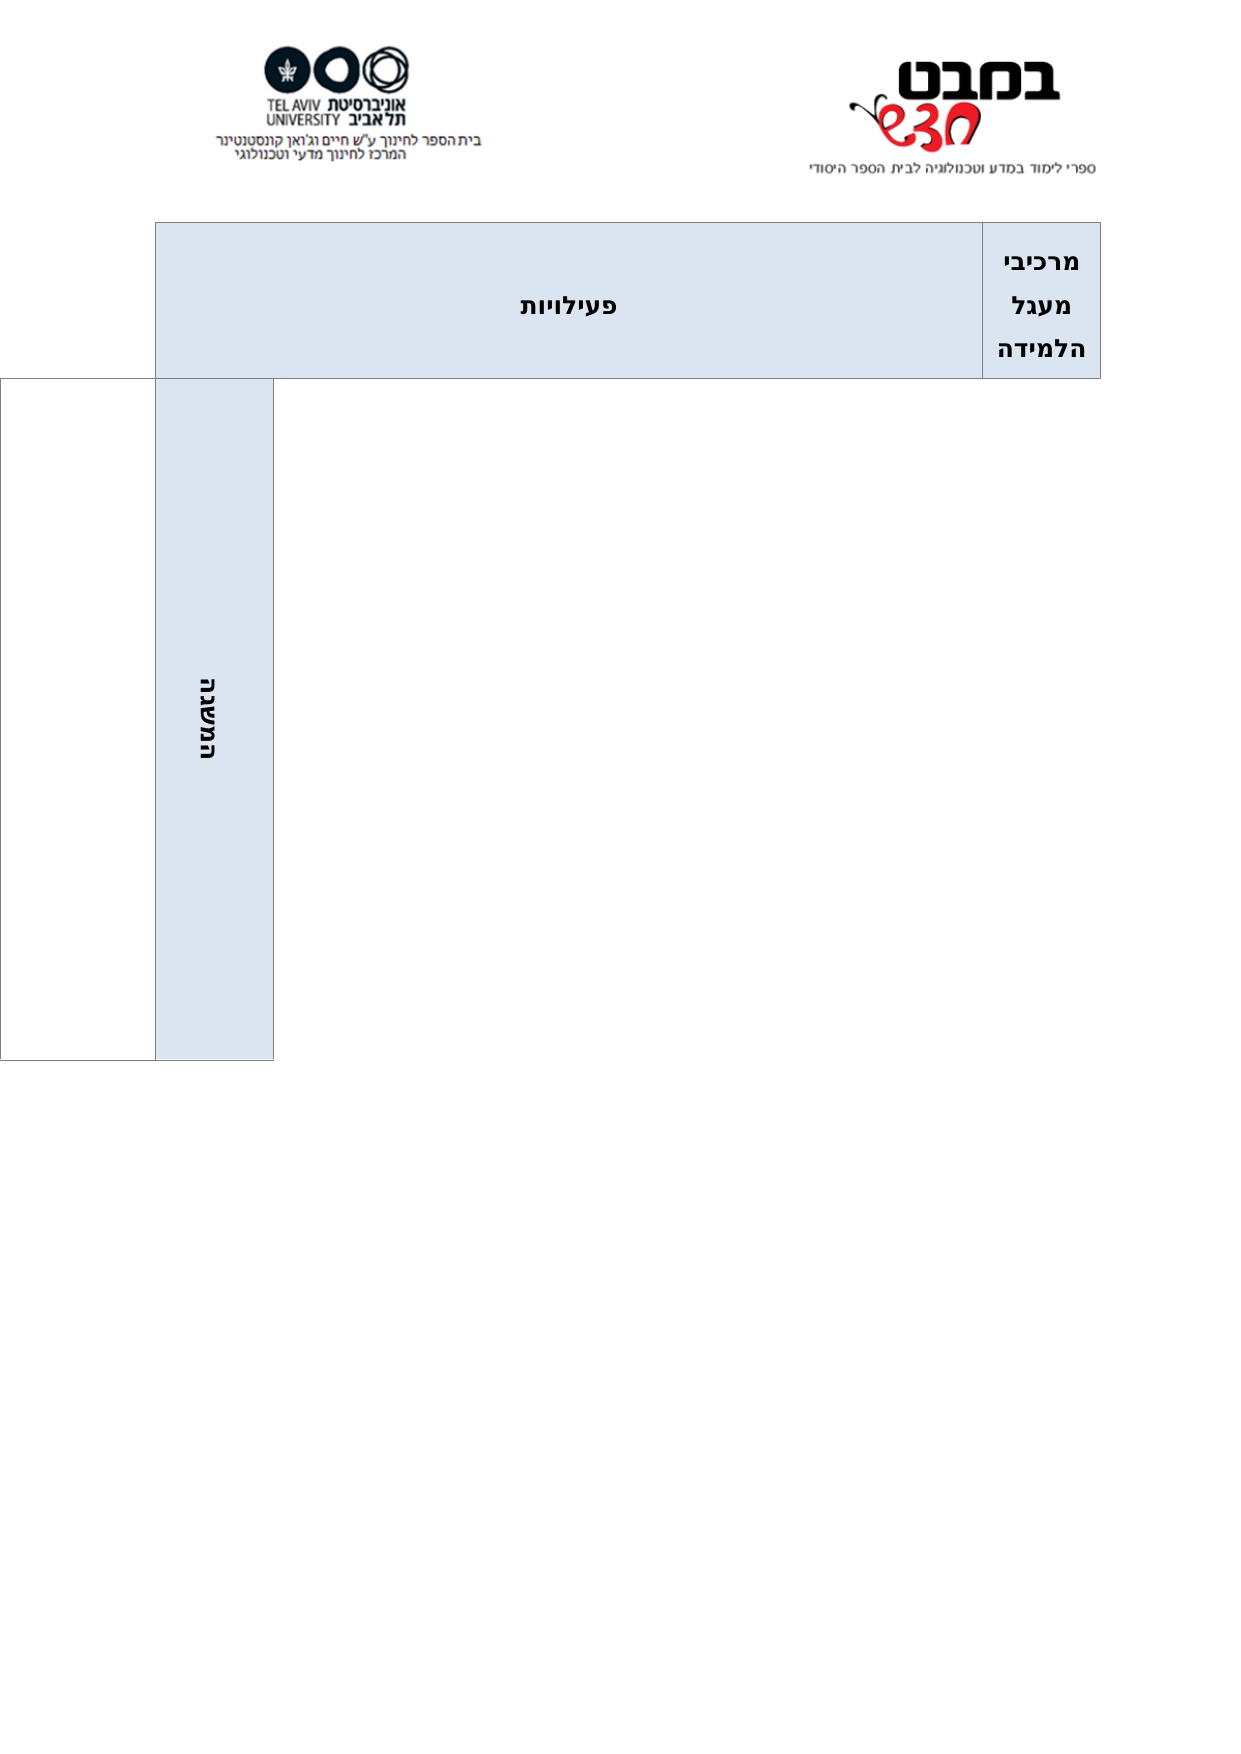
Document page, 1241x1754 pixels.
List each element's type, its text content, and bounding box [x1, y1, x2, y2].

table_header פעילויות [156, 223, 982, 378]
table_cell המשגה [156, 379, 273, 1059]
table_header מרכיבי מעגל הלמידה [983, 223, 1100, 378]
picture [206, 37, 1107, 186]
